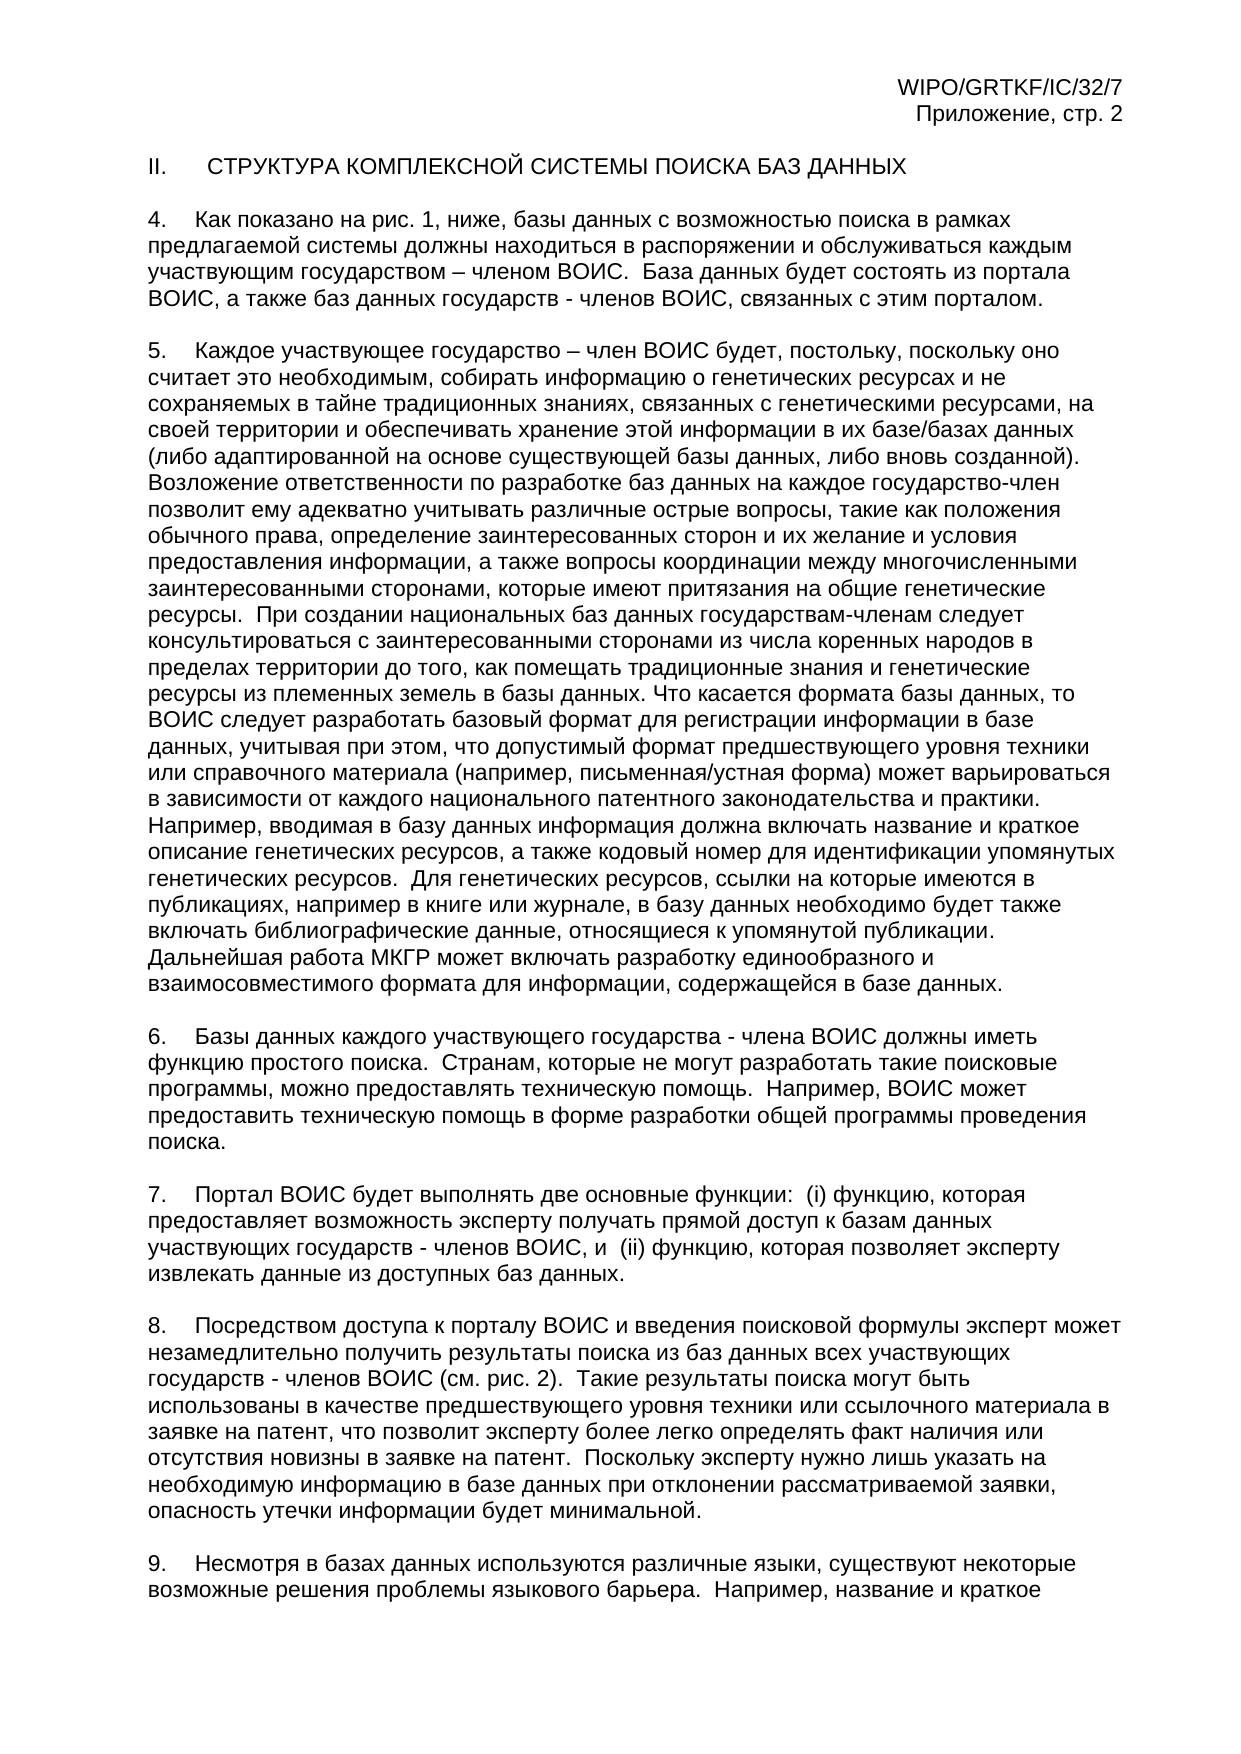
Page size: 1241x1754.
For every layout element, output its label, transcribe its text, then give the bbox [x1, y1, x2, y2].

list Базы данных каждого участвующего государства - члена ВОИС должны иметь функцию простого поиска. Странам, которые не могут разработать такие поисковые программы, можно предоставлять техническую помощь. Например, ВОИС может предоставить техническую помощь в форме разработки общей программы проведения поиска. [148, 1023, 1123, 1154]
list Посредством доступа к порталу ВОИС и введения поисковой формулы эксперт может незамедлительно получить результаты поиска из баз данных всех участвующих государств - членов ВОИС (см. рис. 2). Такие результаты поиска могут быть использованы в качестве предшествующего уровня техники или ссылочного материала в заявке на патент, что позволит эксперту более легко определять факт наличия или отсутствия новизны в заявке на патент. Поскольку эксперту нужно лишь указать на необходимую информацию в базе данных при отклонении рассматриваемой заявки, опасность утечки информации будет минимальной. [148, 1312, 1123, 1523]
list Портал ВОИС будет выполнять две основные функции: (i) функцию, которая предоставляет возможность эксперту получать прямой доступ к базам данных участвующих государств - членов ВОИС, и (ii) функцию, которая позволяет эксперту извлекать данные из доступных баз данных. [148, 1181, 1123, 1286]
text II. СТРУКТУРА КОМПЛЕКСНОЙ СИСТЕМЫ ПОИСКА БАЗ ДАННЫХ [148, 153, 1123, 179]
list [148, 1550, 1123, 1602]
list Каждое участвующее государство – член ВОИС будет, постольку, поскольку оно считает это необходимым, собирать информацию о генетических ресурсах и не сохраняемых в тайне традиционных знаниях, связанных с генетическими ресурсами, на своей территории и обеспечивать хранение этой информации в их базе/базах данных (либо адаптированной на основе существующей базы данных, либо вновь созданной). Возложение ответственности по разработке баз данных на каждое государство-член позволит ему адекватно учитывать различные острые вопросы, такие как положения обычного права, определение заинтересованных сторон и их желание и условия предоставления информации, а также вопросы координации между многочисленными заинтересованными сторонами, которые имеют притязания на общие генетические ресурсы. При создании национальных баз данных государствам-членам следует консультироваться с заинтересованными сторонами из числа коренных народов в пределах территории до того, как помещать традиционные знания и генетические ресурсы из племенных земель в базы данных. Что касается формата базы данных, то ВОИС следует разработать базовый формат для регистрации информации в базе данных, учитывая при этом, что допустимый формат предшествующего уровня техники или справочного материала (например, письменная/устная форма) может варьироваться в зависимости от каждого национального патентного законодательства и практики. Например, вводимая в базу данных информация должна включать название и краткое описание генетических ресурсов, а также кодовый номер для идентификации упомянутых генетических ресурсов. Для генетических ресурсов, ссылки на которые имеются в публикациях, например в книге или журнале, в базу данных необходимо будет также включать библиографические данные, относящиеся к упомянутой публикации. Дальнейшая работа МКГР может включать разработку единообразного и взаимосовместимого формата для информации, содержащейся в базе данных. [148, 337, 1123, 996]
list Как показано на рис. 1, ниже, базы данных с возможностью поиска в рамках предлагаемой системы должны находиться в распоряжении и обслуживаться каждым участвующим государством – членом ВОИС. База данных будет состоять из портала ВОИС, а также баз данных государств - членов ВОИС, связанных с этим порталом. [148, 206, 1123, 311]
